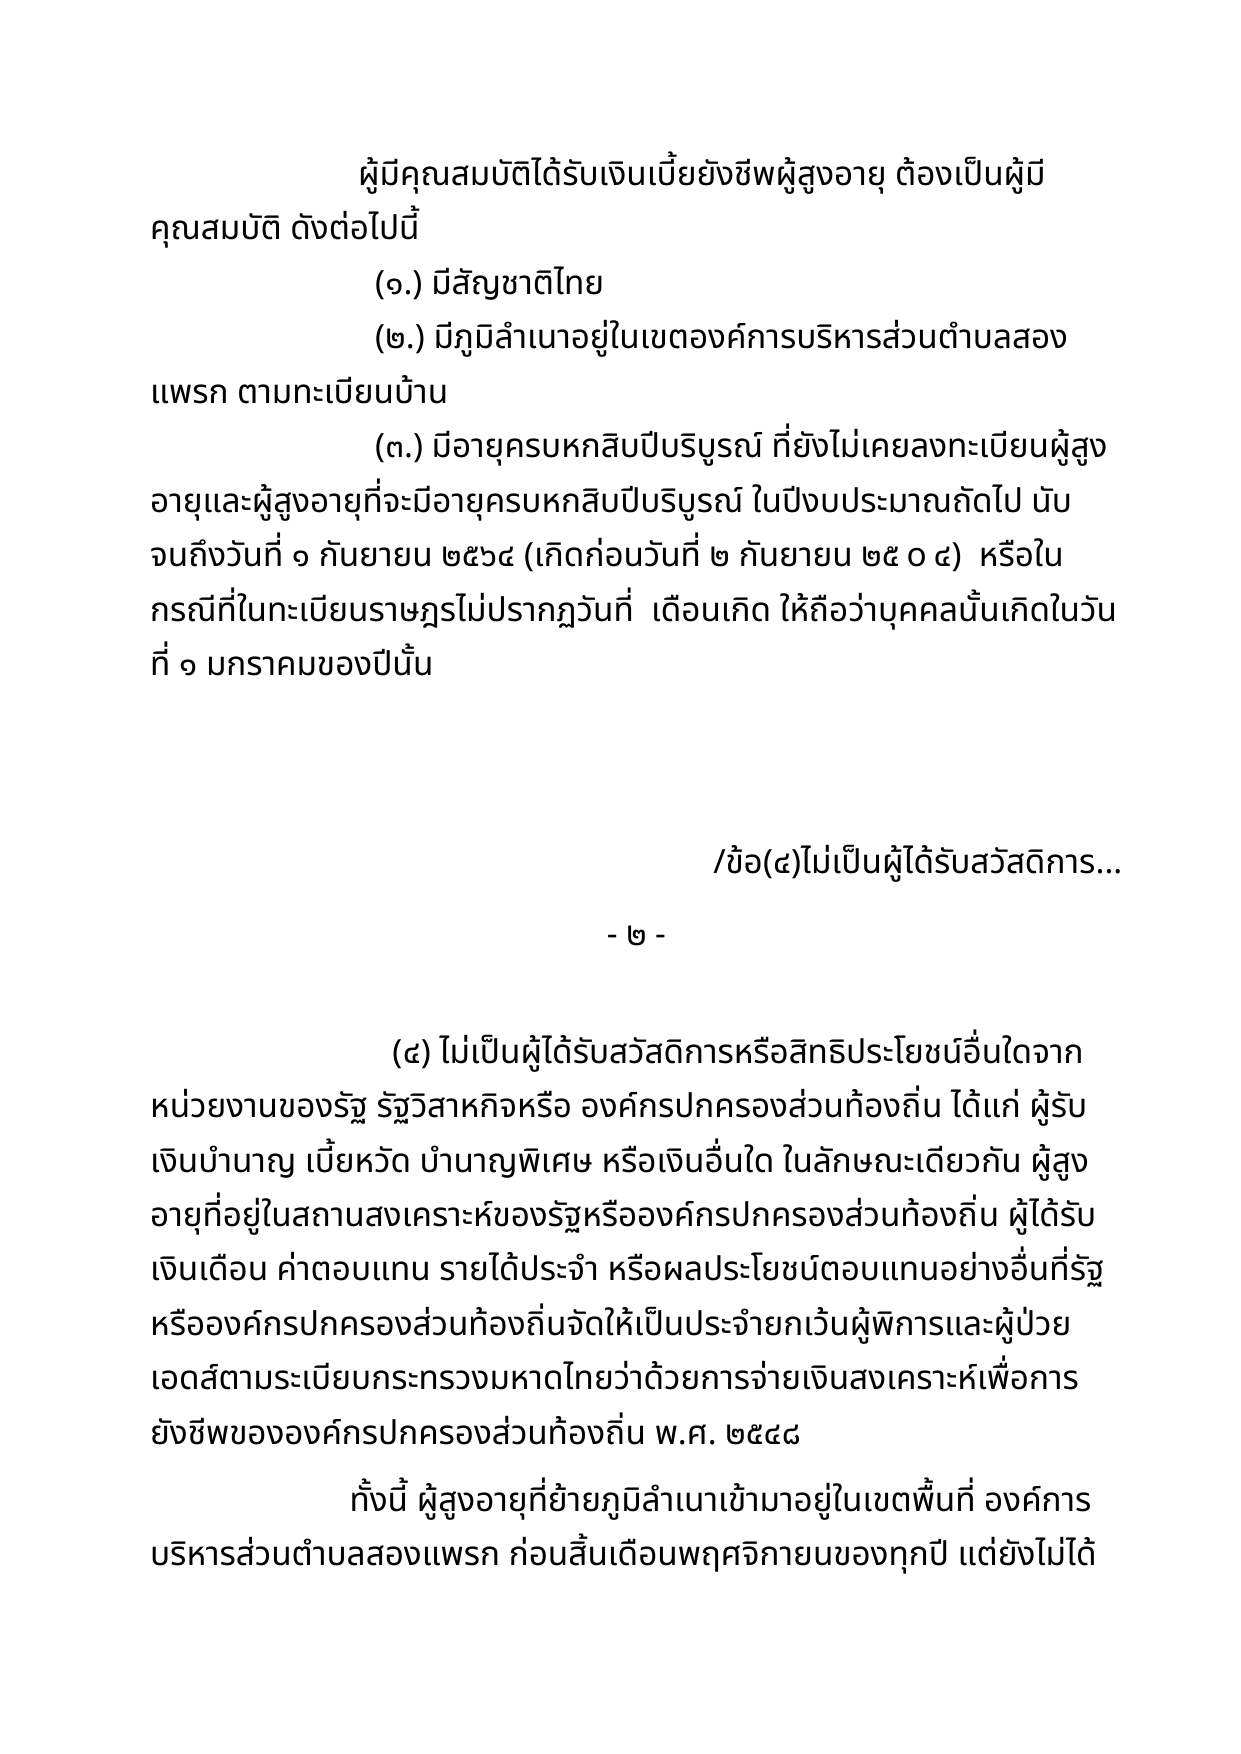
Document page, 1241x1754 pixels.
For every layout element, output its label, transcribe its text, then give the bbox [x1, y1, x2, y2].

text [150, 1476, 1122, 1580]
text (๔) ไม่เป็นผู้ได้รับสวัสดิการหรือสิทธิประโยชน์อื่นใดจากหน่วยงานของรัฐ รัฐวิสาหกิจหรือ องค์กรปกครองส่วนท้องถิ่น ได้แก่ ผู้รับเงินบำนาญ เบี้ยหวัด บำนาญพิเศษ หรือเงินอื่นใด ในลักษณะเดียวกัน ผู้สูงอายุที่อยู่ในสถานสงเคราะห์ของรัฐหรือองค์กรปกครองส่วนท้องถิ่น ผู้ได้รับเงินเดือน ค่าตอบแทน รายได้ประจำ หรือผลประโยชน์ตอบแทนอย่างอื่นที่รัฐหรือองค์กรปกครองส่วนท้องถิ่นจัดให้เป็นประจำยกเว้นผู้พิการและผู้ป่วย เอดส์ตามระเบียบกระทรวงมหาดไทยว่าด้วยการจ่ายเงินสงเคราะห์เพื่อการยังชีพขององค์กรปกครองส่วนท้องถิ่น พ.ศ. ๒๕๔๘ [150, 1028, 1122, 1459]
text ผู้มีคุณสมบัติได้รับเงินเบี้ยยังชีพผู้สูงอายุ ต้องเป็นผู้มีคุณสมบัติ ดังต่อไปนี้ [150, 150, 1122, 255]
text /ข้อ(๔)ไม่เป็นผู้ได้รับสวัสดิการ... [150, 838, 1122, 889]
text (๓.) มีอายุครบหกสิบปีบริบูรณ์ ที่ยังไม่เคยลงทะเบียนผู้สูงอายุและผู้สูงอายุที่จะมีอายุครบหกสิบปีบริบูรณ์ ในปีงบประมาณถัดไป นับจนถึงวันที่ ๑ กันยายน ๒๕๖๔ (เกิดก่อนวันที่ ๒ กันยายน ๒๕o๔) หรือในกรณีที่ในทะเบียนราษฎรไม่ปรากฏวันที่ เดือนเกิด ให้ถือว่าบุคคลนั้นเกิดในวันที่ ๑ มกราคมของปีนั้น [150, 422, 1122, 691]
text - ๒ - [150, 909, 1122, 960]
text (๒.) มีภูมิลำเนาอยู่ในเขตองค์การบริหารส่วนตำบลสองแพรก ตามทะเบียนบ้าน [150, 313, 1122, 418]
text (๑.) มีสัญชาติไทย [150, 259, 1122, 309]
